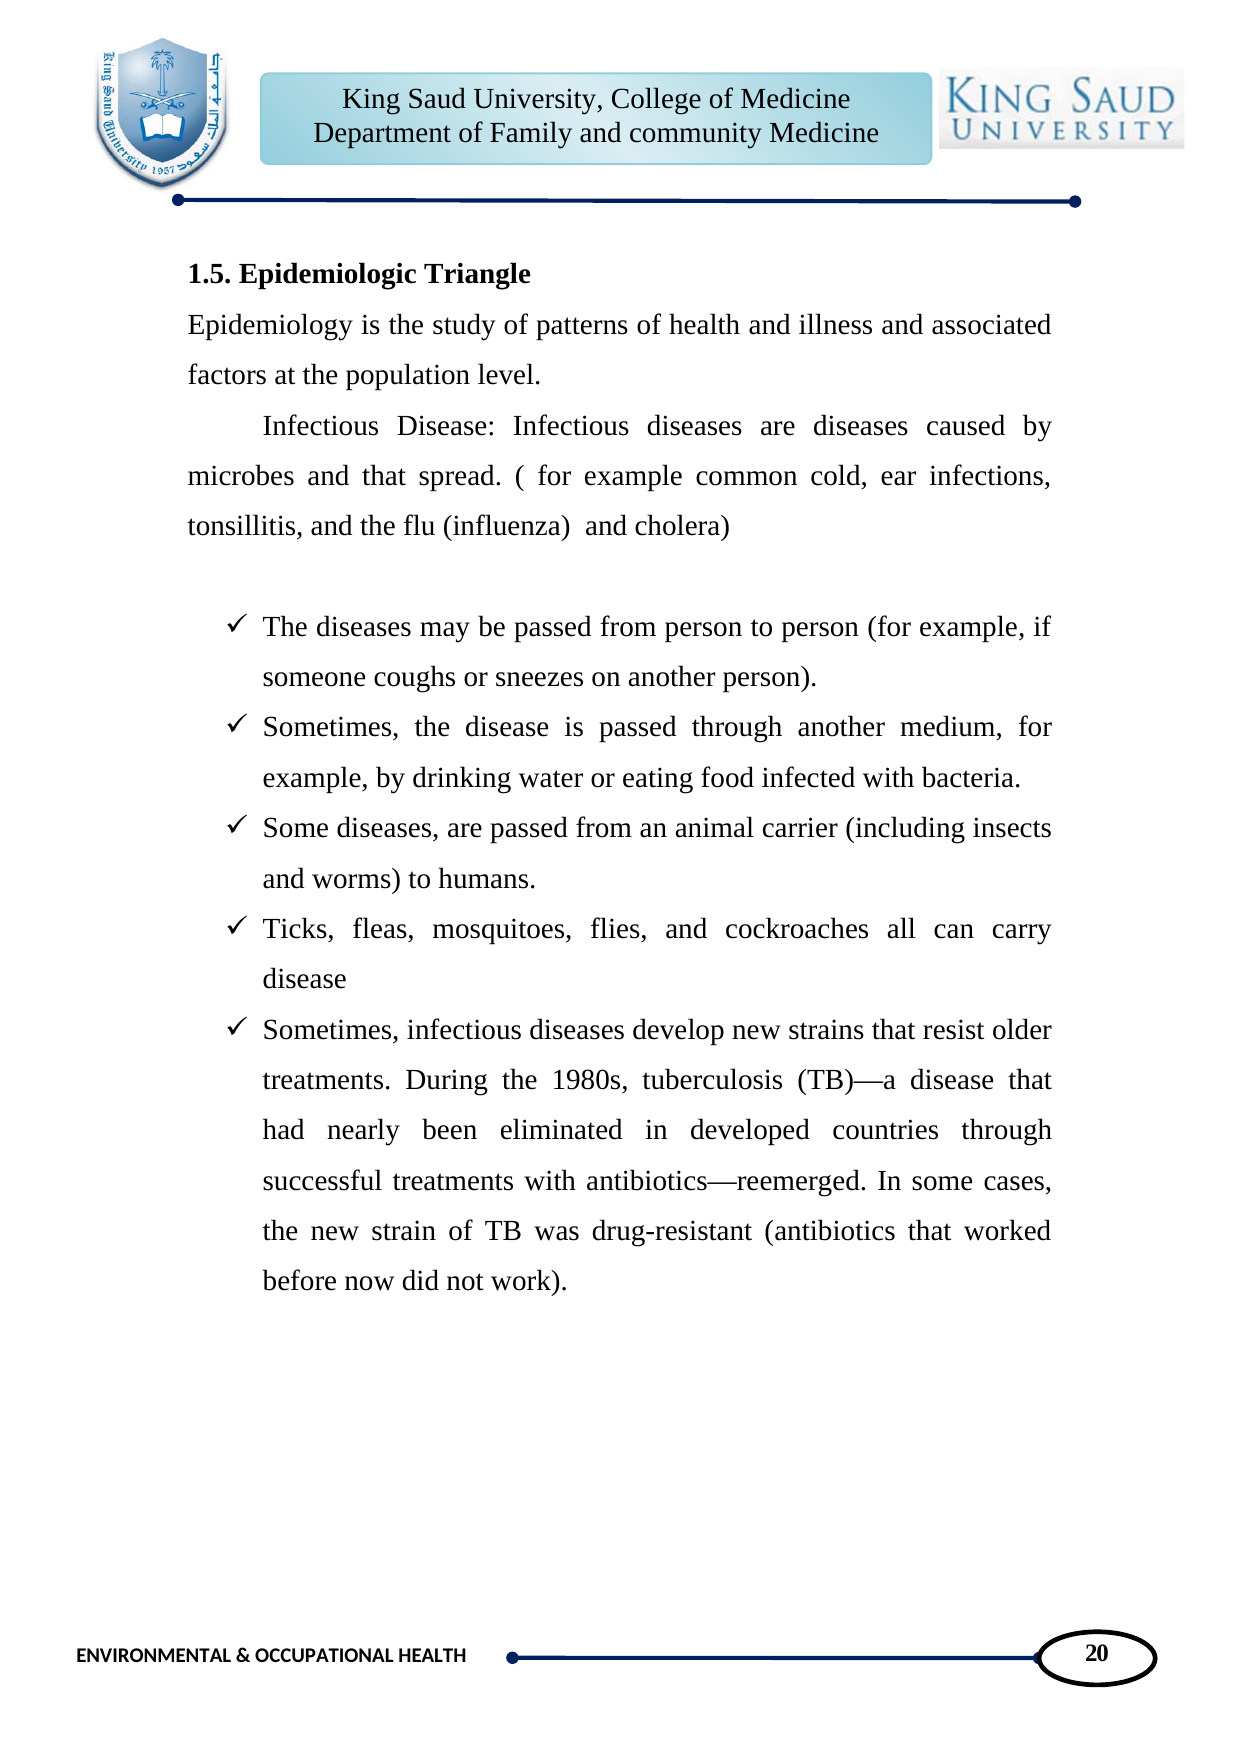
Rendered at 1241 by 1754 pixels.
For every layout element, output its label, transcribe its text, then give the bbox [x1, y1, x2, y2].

list Ticks, fleas, mosquitoes, flies, and cockroaches all can carry disease [225, 911, 1053, 995]
list Sometimes, the disease is passed through another medium, for example, by drinking water or eating food infected with bacteria. [225, 709, 1053, 793]
text Infectious Disease: Infectious diseases are diseases caused by microbes and that spread. ( for example common cold, ear infections, tonsillitis, and the flu (influenza) and cholera) [187, 408, 1053, 542]
picture [939, 67, 1185, 149]
text Epidemiology is the study of patterns of health and illness and associated factors at the population level. [187, 307, 1053, 391]
picture [76, 28, 246, 197]
list The diseases may be passed from person to person (for example, if someone coughs or sneezes on another person). [225, 609, 1053, 693]
list Some diseases, are passed from an animal carrier (including insects and worms) to humans. [225, 810, 1053, 894]
list Sometimes, infectious diseases develop new strains that resist older treatments. During the 1980s, tuberculosis (TB)—a disease that had nearly been eliminated in developed countries through successful treatments with antibiotics—reemerged. In some cases, the new strain of TB was drug-resistant (antibiotics that worked before now did not work). [225, 1012, 1053, 1297]
text 1.5. Epidemiologic Triangle [187, 257, 1053, 290]
